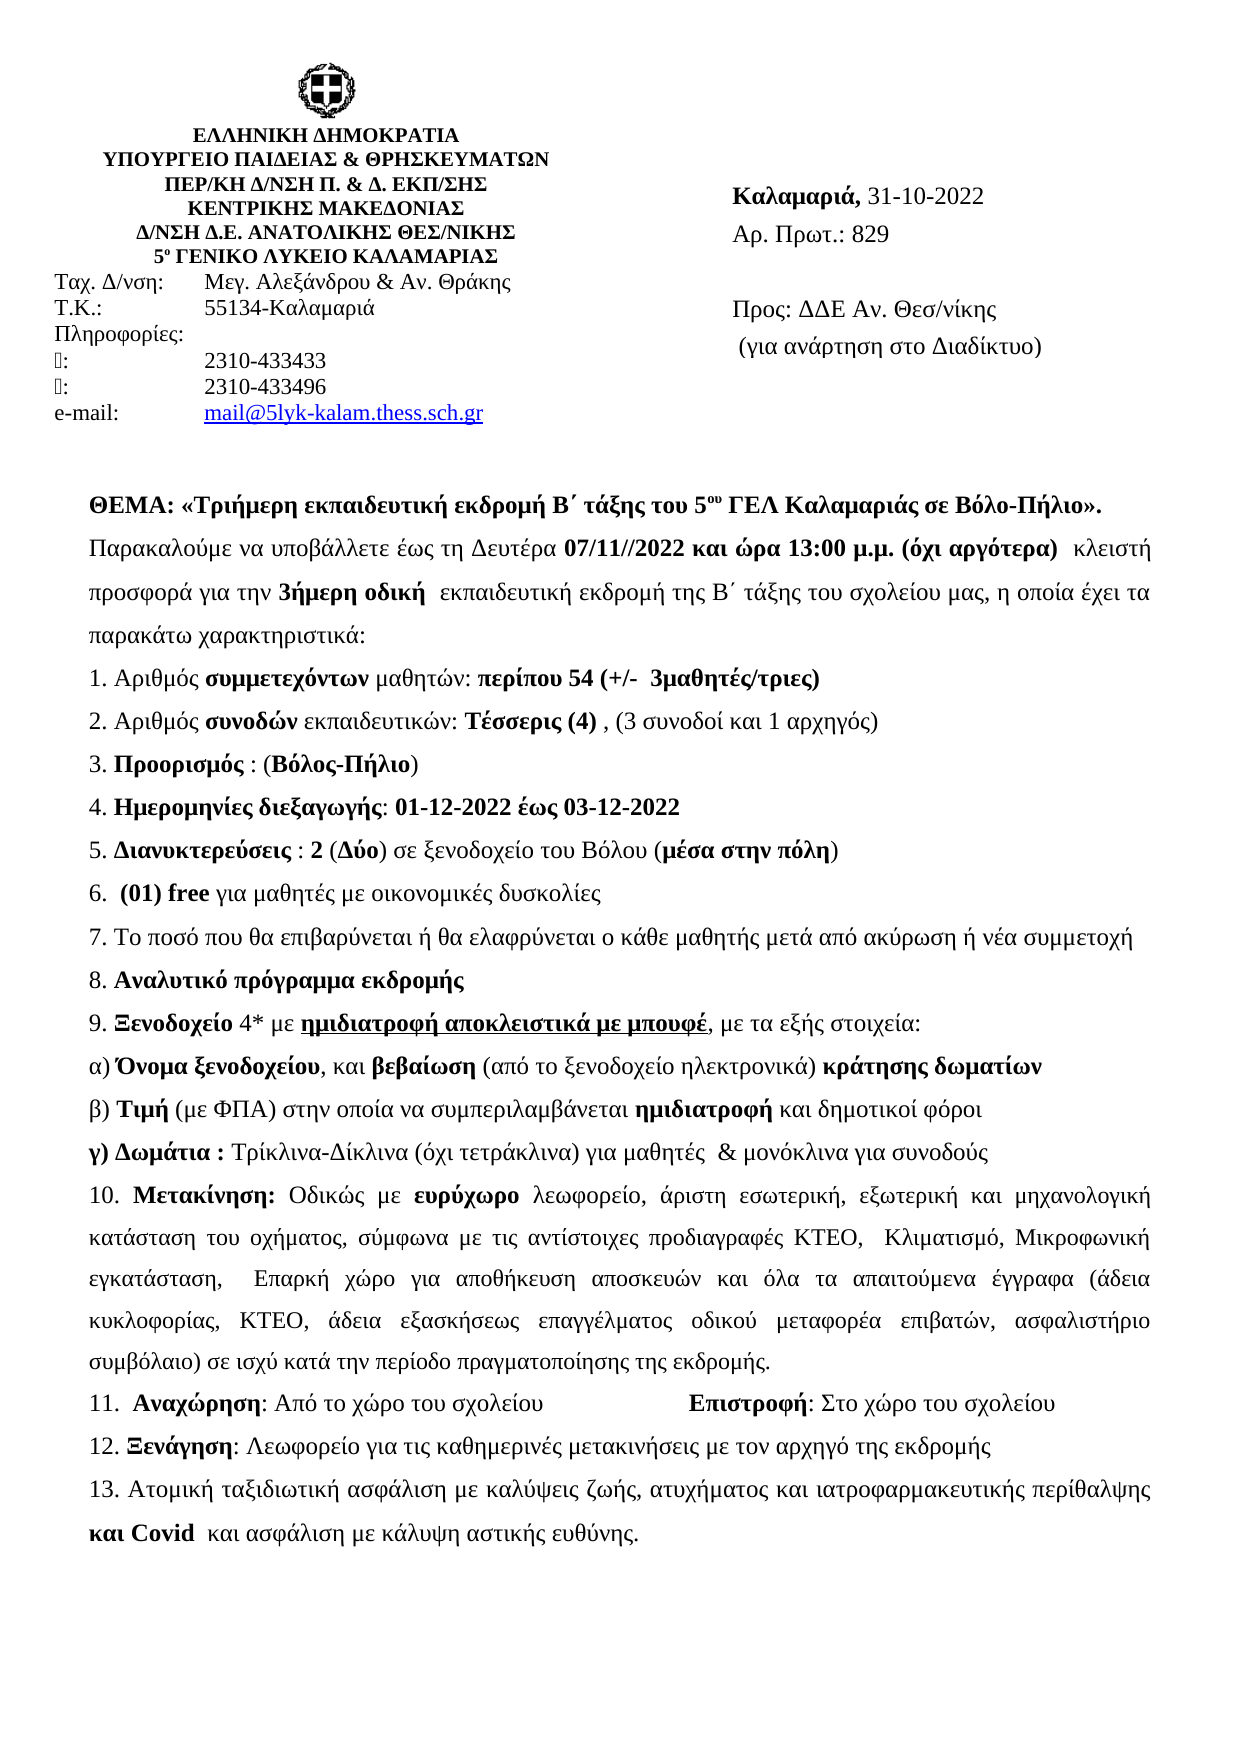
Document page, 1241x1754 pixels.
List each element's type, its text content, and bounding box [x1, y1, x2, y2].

text 1. Αριθμός συμμετεχόντων μαθητών: περίπου 54 (+/- 3μαθητές/τριες) [89, 663, 1152, 692]
text α) Όνομα ξενοδοχείου, και βεβαίωση (από το ξενοδοχείο ηλεκτρονικά) κράτησης δωματίων [89, 1051, 1152, 1080]
text 10. Μετακίνηση: Οδικώς με ευρύχωρο λεωφορείο, άριστη εσωτερική, εξωτερική και μηχανολογική κατάσταση του οχήματος, σύμφωνα με τις αντίστοιχες προδιαγραφές ΚΤΕΟ, Κλιματισμό, Μικροφωνική εγκατάσταση, Επαρκή χώρο για αποθήκευση αποσκευών και όλα τα απαιτούμενα έγγραφα (άδεια κυκλοφορίας, ΚΤΕΟ, άδεια εξασκήσεως επαγγέλματος οδικού μεταφορέα επιβατών, ασφαλιστήριο συμβόλαιο) σε ισχύ κατά την περίοδο πραγματοποίησης της εκδρομής. [89, 1180, 1152, 1374]
text ΘΕΜΑ: «Τριήμερη εκπαιδευτική εκδρομή Β΄ τάξης του 5ου ΓΕΛ Καλαμαριάς σε Βόλο-Πήλιο». [89, 490, 1152, 519]
text 6. (01) free για μαθητές με οικονομικές δυσκολίες [89, 878, 1152, 907]
text 13. Ατομική ταξιδιωτική ασφάλιση με καλύψεις ζωής, ατυχήματος και ιατροφαρμακευτικής περίθαλψης και Covid και ασφάλιση με κάλυψη αστικής ευθύνης. [89, 1474, 1152, 1546]
text 9. Ξενοδοχείο 4* με ημιδιατροφή αποκλειστικά με μπουφέ, με τα εξής στοιχεία: [89, 1008, 1152, 1037]
text 3. Προορισμός : (Βόλος-Πήλιο) [89, 749, 1152, 778]
text 5. Διανυκτερεύσεις : 2 (Δύο) σε ξενοδοχείο του Βόλου (μέσα στην πόλη) [89, 835, 1152, 864]
text 7. Το ποσό που θα επιβαρύνεται ή θα ελαφρύνεται ο κάθε μαθητής μετά από ακύρωση ή νέα συμμετοχή [89, 922, 1152, 950]
text 11. Αναχώρηση: Από το χώρο του σχολείου Επιστροφή: Στο χώρο του σχολείου [59, 1388, 1152, 1417]
text 12. Ξενάγηση: Λεωφορείο για τις καθημερινές μετακινήσεις με τον αρχηγό της εκδρομής [89, 1431, 1152, 1460]
text 2. Αριθμός συνοδών εκπαιδευτικών: Τέσσερις (4) , (3 συνοδοί και 1 αρχηγός) [89, 706, 1152, 735]
picture [226, 56, 426, 124]
text Παρακαλούμε να υποβάλλετε έως τη Δευτέρα 07/11//2022 και ώρα 13:00 μ.μ. (όχι αργότερα) κλειστή προσφορά για την 3ήμερη οδική εκπαιδευτική εκδρομή της Β΄ τάξης του σχολείου μας, η οποία έχει τα παρακάτω χαρακτηριστικά: [89, 533, 1152, 648]
text 4. Ημερομηνίες διεξαγωγής: 01-12-2022 έως 03-12-2022 [89, 792, 1152, 821]
text γ) Δωμάτια : Τρίκλινα-Δίκλινα (όχι τετράκλινα) για μαθητές & μονόκλινα για συνοδούς [89, 1137, 1152, 1166]
text 8. Αναλυτικό πρόγραμμα εκδρομής [89, 965, 1152, 993]
text β) Τιμή (με ΦΠΑ) στην οποία να συμπεριλαμβάνεται ημιδιατροφή και δημοτικοί φόροι [89, 1094, 1152, 1123]
